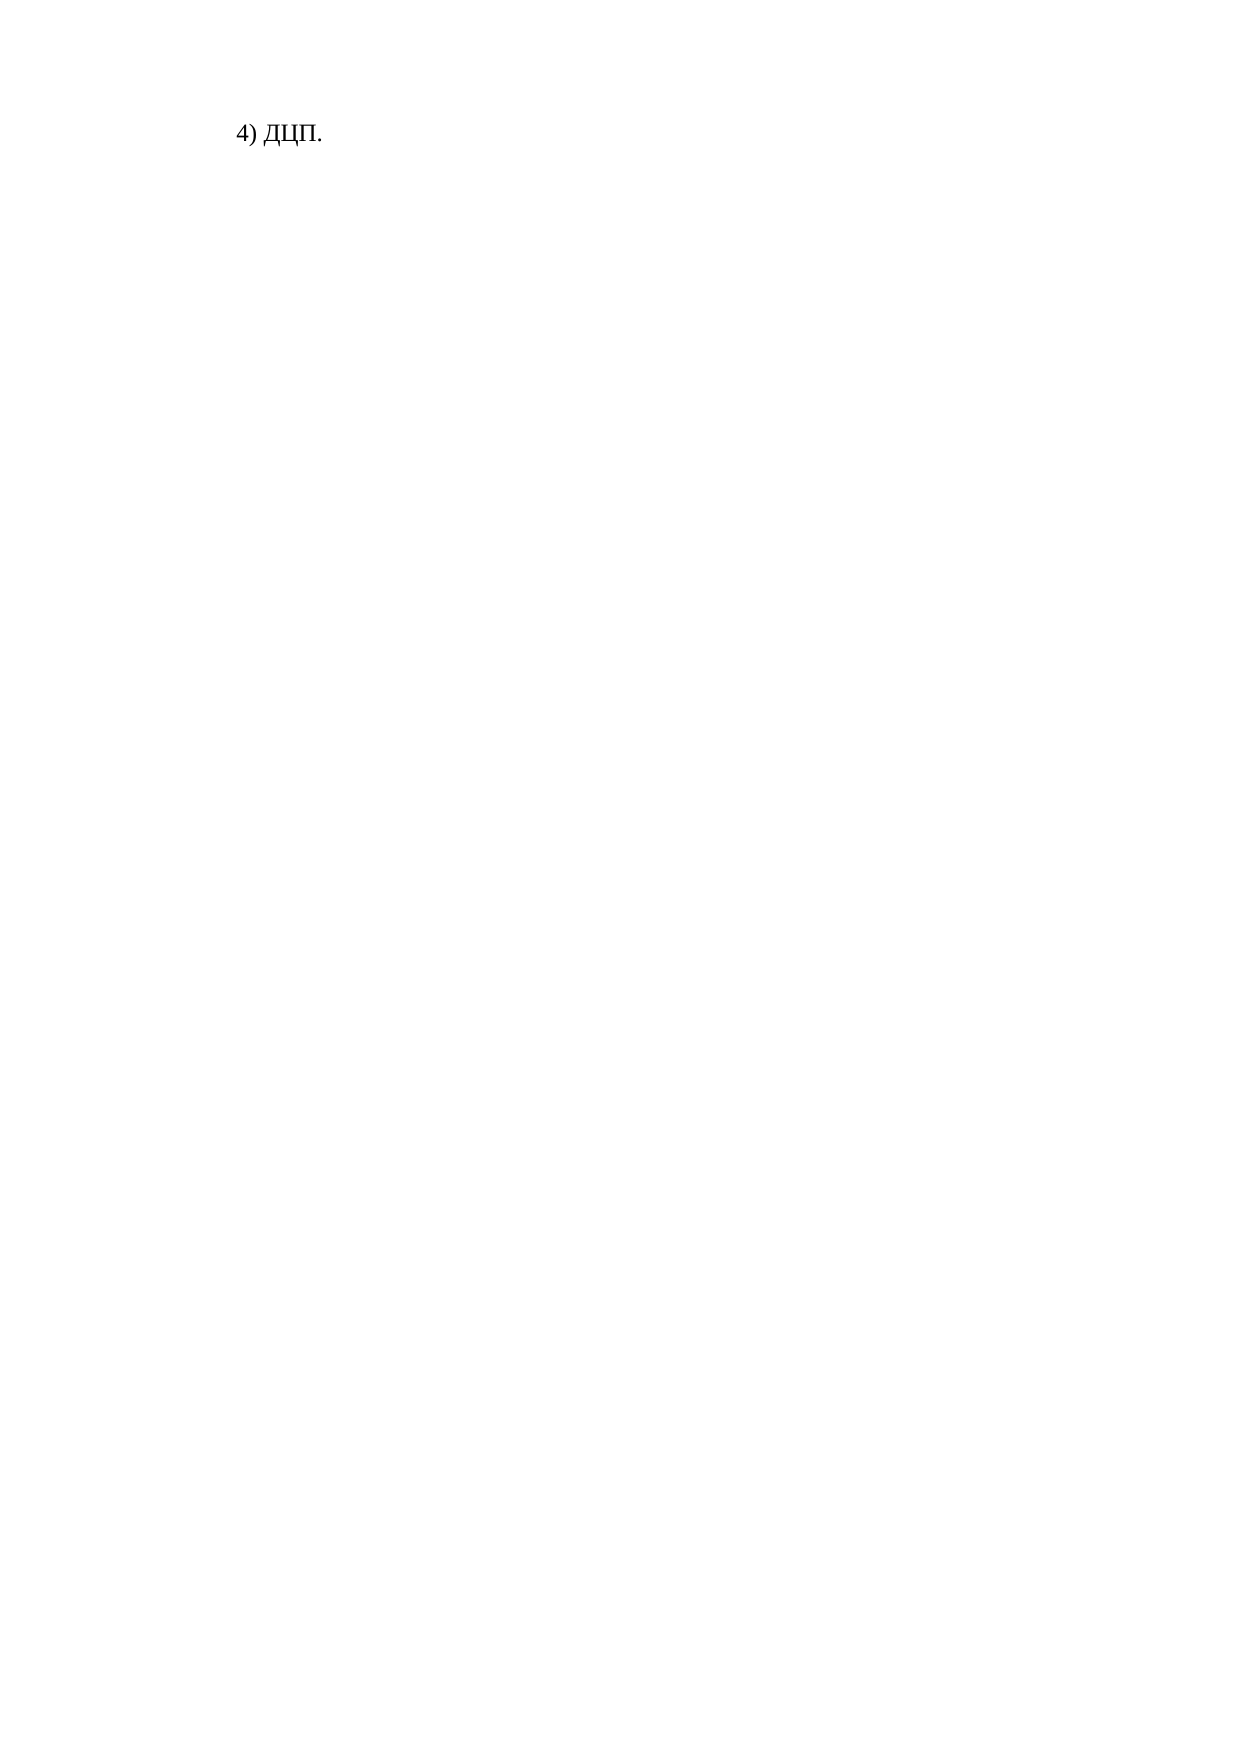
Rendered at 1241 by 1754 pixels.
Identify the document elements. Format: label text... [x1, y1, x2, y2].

text 4) ДЦП. [177, 118, 1152, 147]
